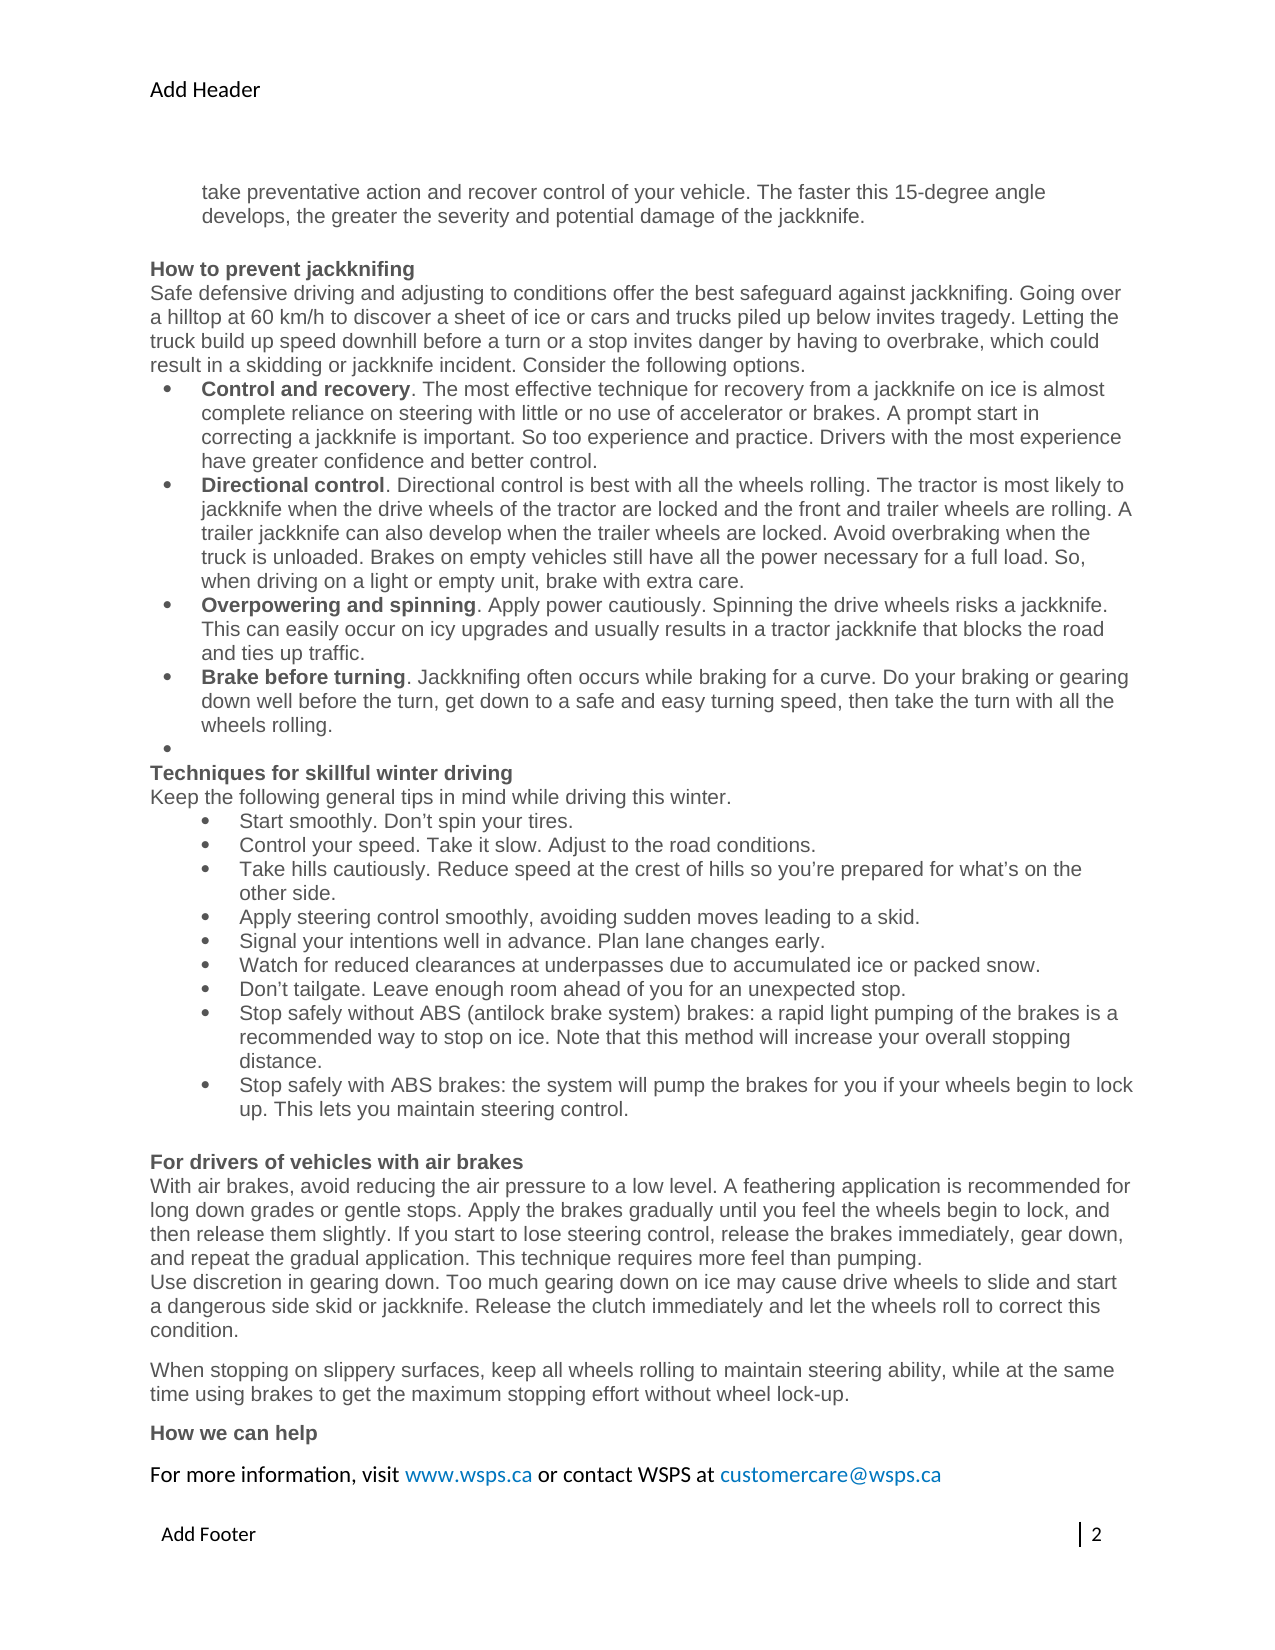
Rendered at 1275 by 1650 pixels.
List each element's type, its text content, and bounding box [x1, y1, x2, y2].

list Directional control. Directional control is best with all the wheels rolling. The tractor is most likely to jackknife when the drive wheels of the tractor are locked and the front and trailer wheels are rolling. A trailer jackknife can also develop when the trailer wheels are locked. Avoid overbraking when the truck is unloaded. Brakes on empty vehicles still have all the power necessary for a full load. So, when driving on a light or empty unit, brake with extra care. [163, 473, 1134, 593]
list Signal your intentions well in advance. Plan lane changes early. [202, 929, 1134, 953]
list Stop safely with ABS brakes: the system will pump the brakes for you if your wheels begin to lock up. This lets you maintain steering control. [202, 1073, 1134, 1121]
list Start smoothly. Don’t spin your tires. [202, 809, 1134, 833]
list Apply steering control smoothly, avoiding sudden moves leading to a skid. [202, 905, 1134, 929]
list Watch for reduced clearances at underpasses due to accumulated ice or packed snow. [202, 953, 1134, 977]
text Keep the following general tips in mind while driving this winter. [150, 785, 1134, 809]
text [202, 180, 1134, 228]
list Control and recovery. The most effective technique for recovery from a jackknife on ice is almost complete reliance on steering with little or no use of accelerator or brakes. A prompt start in correcting a jackknife is important. So too experience and practice. Drivers with the most experience have greater confidence and better control. [163, 377, 1134, 473]
list Brake before turning. Jackknifing often occurs while braking for a curve. Do your braking or gearing down well before the turn, get down to a safe and easy turning speed, then take the turn with all the wheels rolling. [163, 665, 1134, 737]
list Control your speed. Take it slow. Adjust to the road conditions. [202, 833, 1134, 857]
text How we can help [150, 1421, 1134, 1445]
list Stop safely without ABS (antilock brake system) brakes: a rapid light pumping of the brakes is a recommended way to stop on ice. Note that this method will increase your overall stopping distance. [202, 1001, 1134, 1073]
text With air brakes, avoid reducing the air pressure to a low level. A feathering application is recommended for long down grades or gentle stops. Apply the brakes gradually until you feel the wheels begin to lock, and then release them slightly. If you start to lose steering control, release the brakes immediately, gear down, and repeat the gradual application. This technique requires more feel than pumping. [150, 1174, 1134, 1270]
text For drivers of vehicles with air brakes [150, 1150, 1134, 1174]
text Safe defensive driving and adjusting to conditions offer the best safeguard against jackknifing. Going over a hilltop at 60 km/h to discover a sheet of ice or cars and trucks piled up below invites tragedy. Letting the truck build up speed downhill before a turn or a stop invites danger by having to overbrake, which could result in a skidding or jackknife incident. Consider the following options. [150, 281, 1134, 377]
text How to prevent jackknifing [150, 257, 1134, 281]
text For more information, visit www.wsps.ca or contact WSPS at customercare@wsps.ca [150, 1461, 1134, 1489]
text Techniques for skillful winter driving [150, 761, 1134, 785]
list Don’t tailgate. Leave enough room ahead of you for an unexpected stop. [202, 977, 1134, 1001]
text Use discretion in gearing down. Too much gearing down on ice may cause drive wheels to slide and start a dangerous side skid or jackknife. Release the clutch immediately and let the wheels roll to correct this condition. [150, 1270, 1134, 1342]
list Overpowering and spinning. Apply power cautiously. Spinning the drive wheels risks a jackknife. This can easily occur on icy upgrades and usually results in a tractor jackknife that blocks the road and ties up traffic. [163, 593, 1134, 665]
list Take hills cautiously. Reduce speed at the crest of hills so you’re prepared for what’s on the other side. [202, 857, 1134, 905]
text When stopping on slippery surfaces, keep all wheels rolling to maintain steering ability, while at the same time using brakes to get the maximum stopping effort without wheel lock-up. [150, 1357, 1134, 1405]
